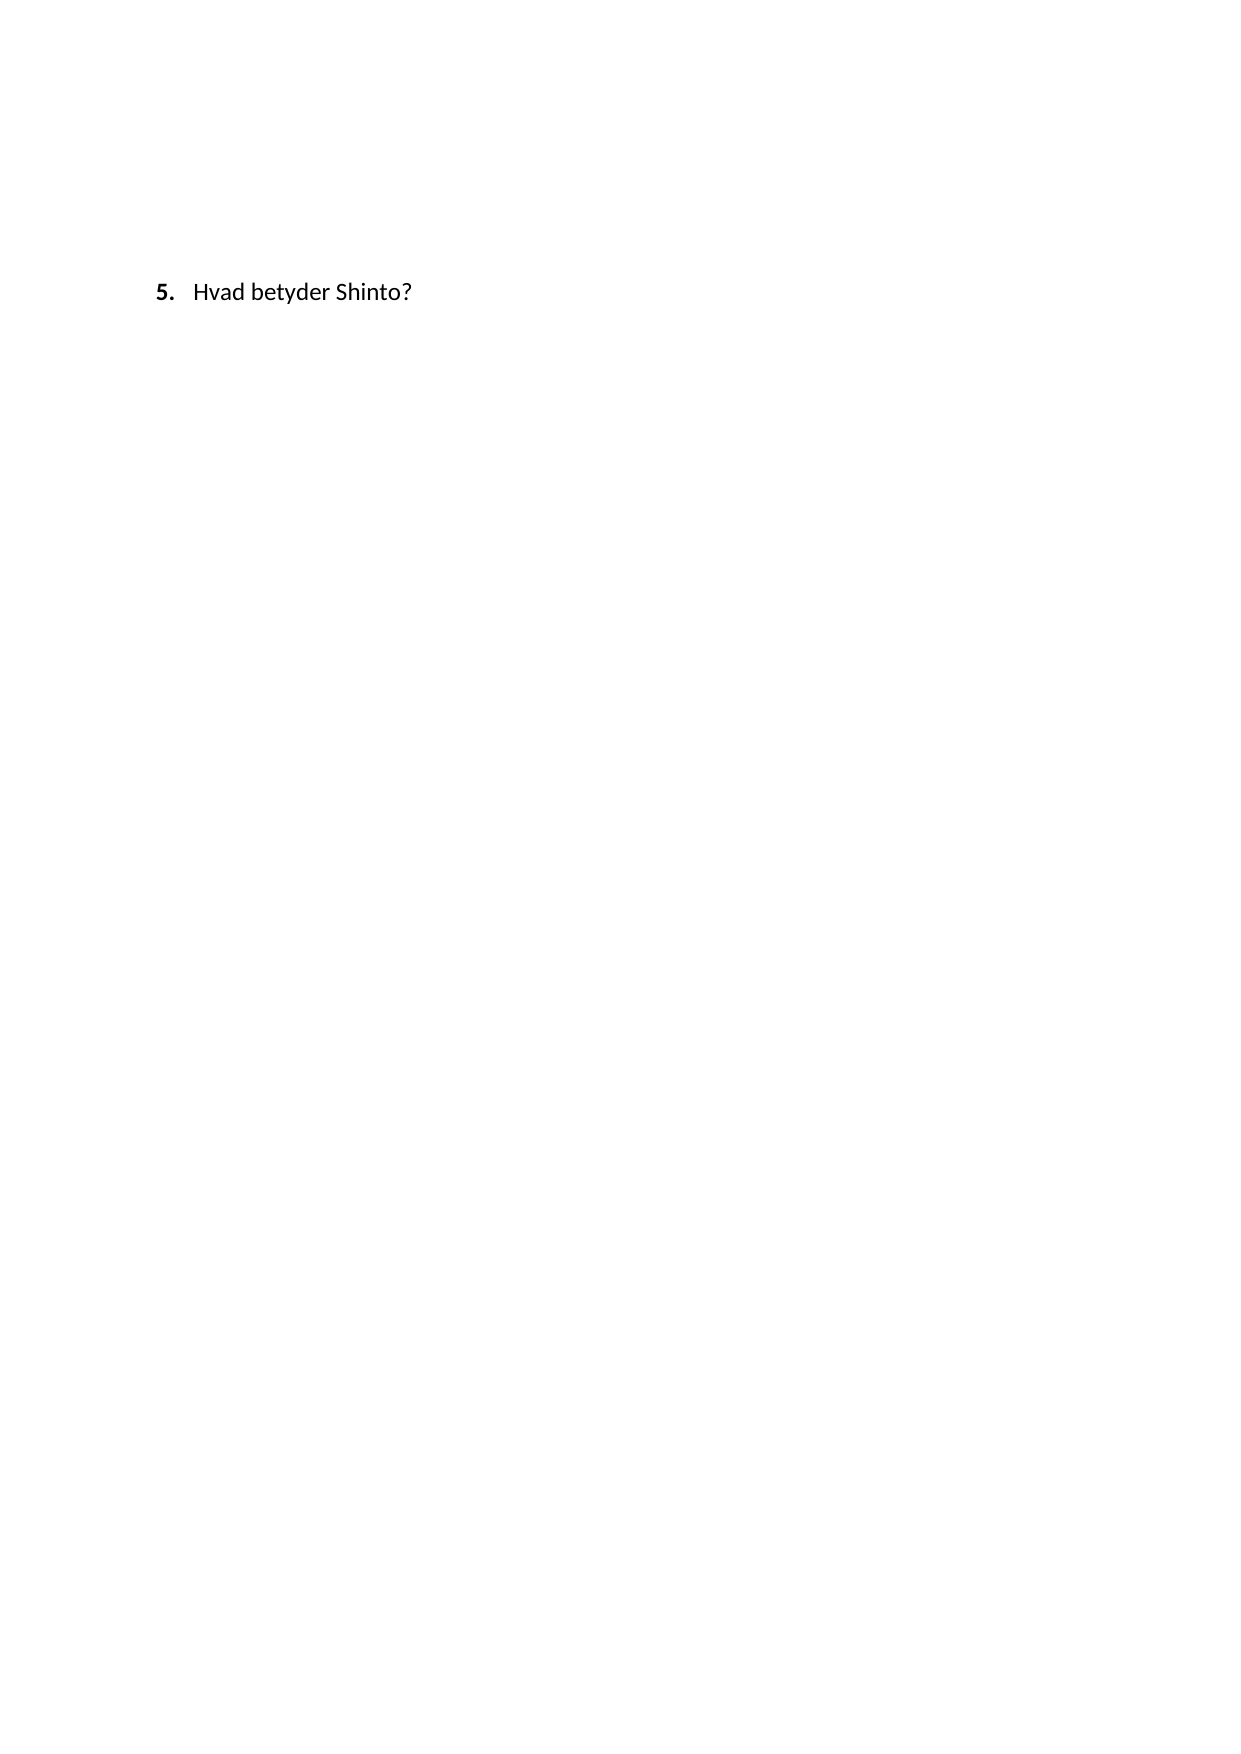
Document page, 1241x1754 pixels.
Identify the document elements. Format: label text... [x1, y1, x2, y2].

list Hvad betyder Shinto? [156, 276, 1122, 307]
